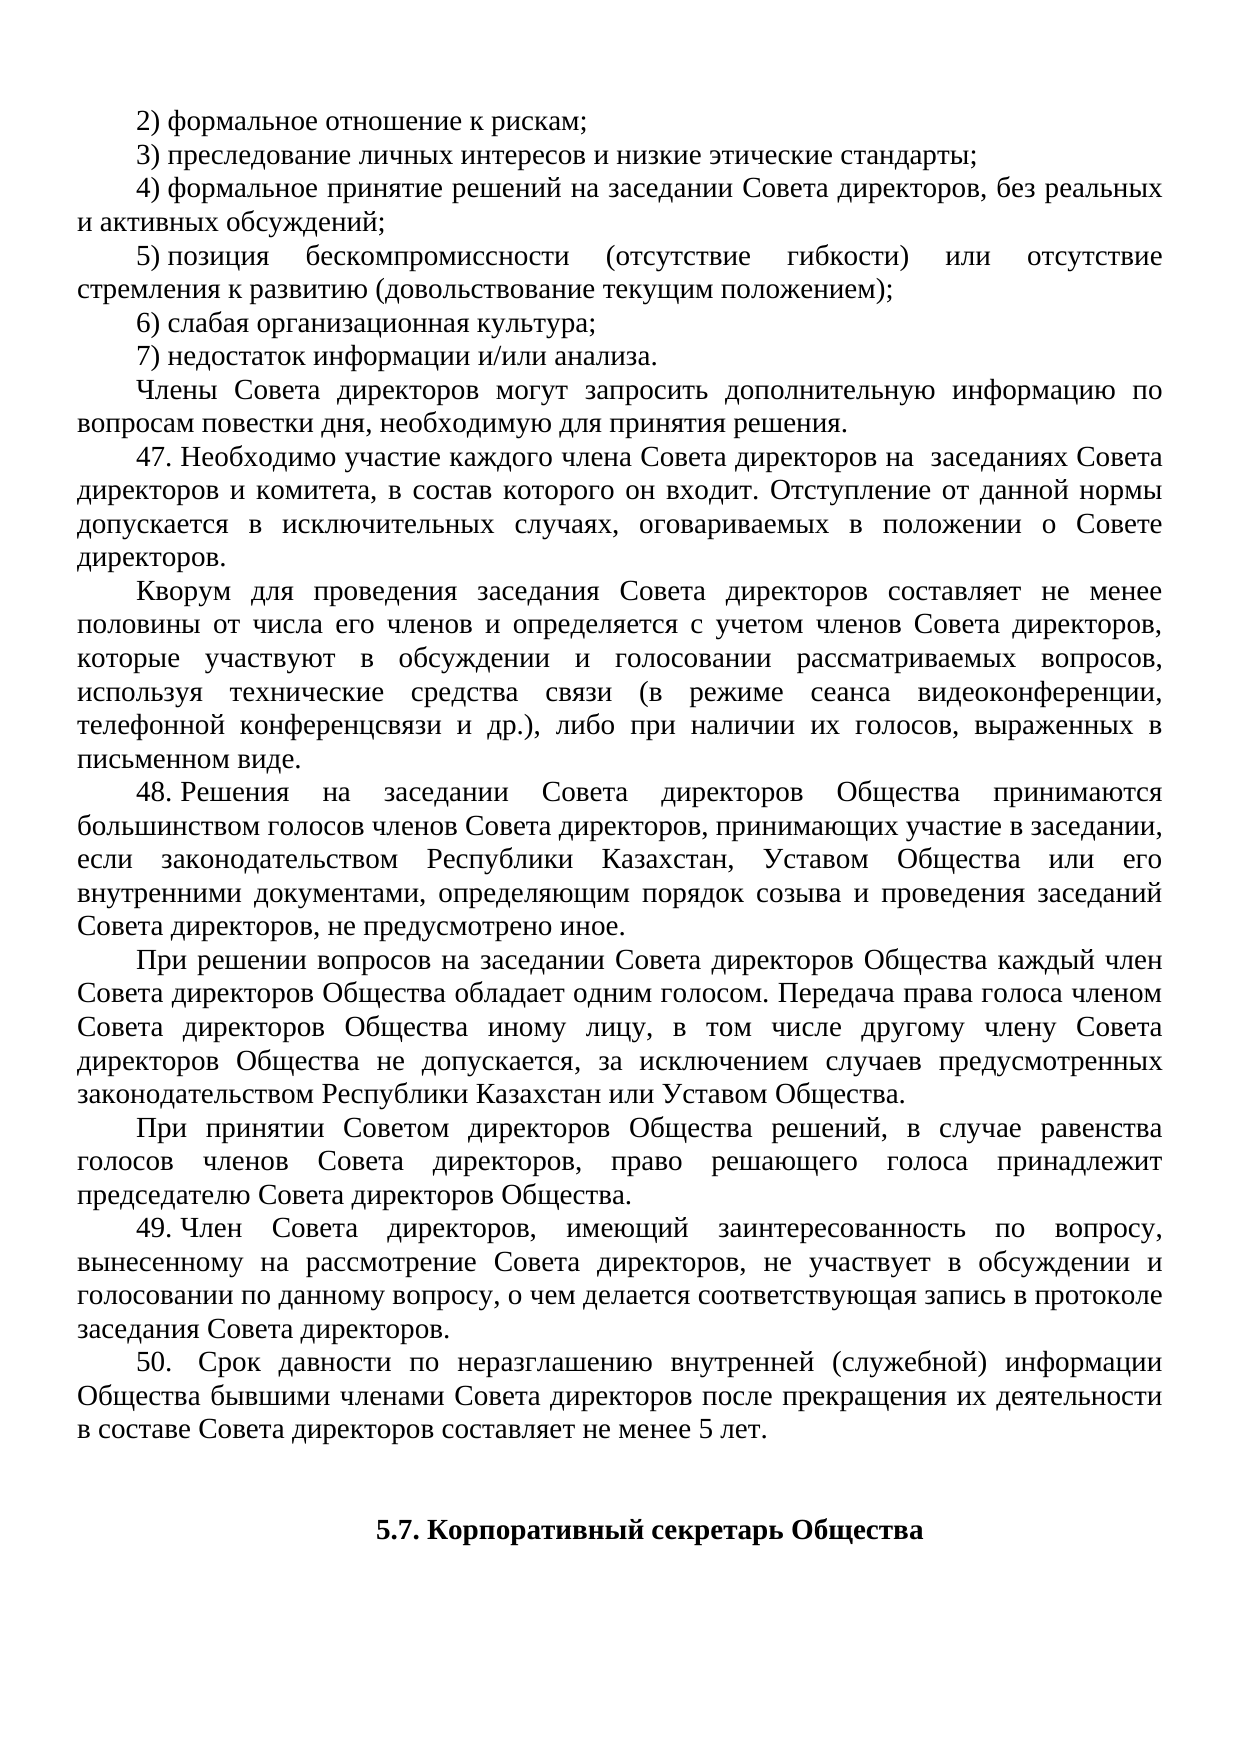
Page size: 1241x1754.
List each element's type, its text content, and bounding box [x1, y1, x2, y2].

text При принятии Советом директоров Общества решений, в случае равенства голосов членов Совета директоров, право решающего голоса принадлежит председателю Совета директоров Общества. [77, 1110, 1163, 1210]
text 5) позиция бескомпромиссности (отсутствие гибкости) или отсутствие стремления к развитию (довольствование текущим положением); [77, 238, 1163, 305]
text 4) формальное принятие решений на заседании Совета директоров, без реальных и активных обсуждений; [77, 171, 1163, 238]
text Члены Совета директоров могут запросить дополнительную информацию по вопросам повестки дня, необходимую для принятия решения. [77, 372, 1163, 439]
list Решения на заседании Совета директоров Общества принимаются большинством голосов членов Совета директоров, принимающих участие в заседании, если законодательством Республики Казахстан, Уставом Общества или его внутренними документами, определяющим порядок созыва и проведения заседаний Совета директоров, не предусмотрено иное. [77, 774, 1163, 942]
text 5.7. Корпоративный секретарь Общества [77, 1512, 1163, 1546]
text 2) формальное отношение к рискам; [77, 103, 1163, 137]
list Член Совета директоров, имеющий заинтересованность по вопросу, вынесенному на рассмотрение Совета директоров, не участвует в обсуждении и голосовании по данному вопросу, о чем делается соответствующая запись в протоколе заседания Совета директоров. [77, 1210, 1163, 1344]
list Срок давности по неразглашению внутренней (служебной) информации Общества бывшими членами Совета директоров после прекращения их деятельности в составе Совета директоров составляет не менее 5 лет. [77, 1344, 1163, 1445]
text Кворум для проведения заседания Совета директоров составляет не менее половины от числа его членов и определяется с учетом членов Совета директоров, которые участвуют в обсуждении и голосовании рассматриваемых вопросов, используя технические средства связи (в режиме сеанса видеоконференции, телефонной конференцсвязи и др.), либо при наличии их голосов, выраженных в письменном виде. [77, 573, 1163, 774]
text 7) недостаток информации и/или анализа. [77, 338, 1163, 372]
text При решении вопросов на заседании Совета директоров Общества каждый член Совета директоров Общества обладает одним голосом. Передача права голоса членом Совета директоров Общества иному лицу, в том числе другому члену Совета директоров Общества не допускается, за исключением случаев предусмотренных законодательством Республики Казахстан или Уставом Общества. [77, 942, 1163, 1110]
text 3) преследование личных интересов и низкие этические стандарты; [77, 137, 1163, 171]
text 6) слабая организационная культура; [77, 305, 1163, 338]
list Необходимо участие каждого члена Совета директоров на заседаниях Совета директоров и комитета, в состав которого он входит. Отступление от данной нормы допускается в исключительных случаях, оговариваемых в положении о Совете директоров. [77, 439, 1163, 573]
